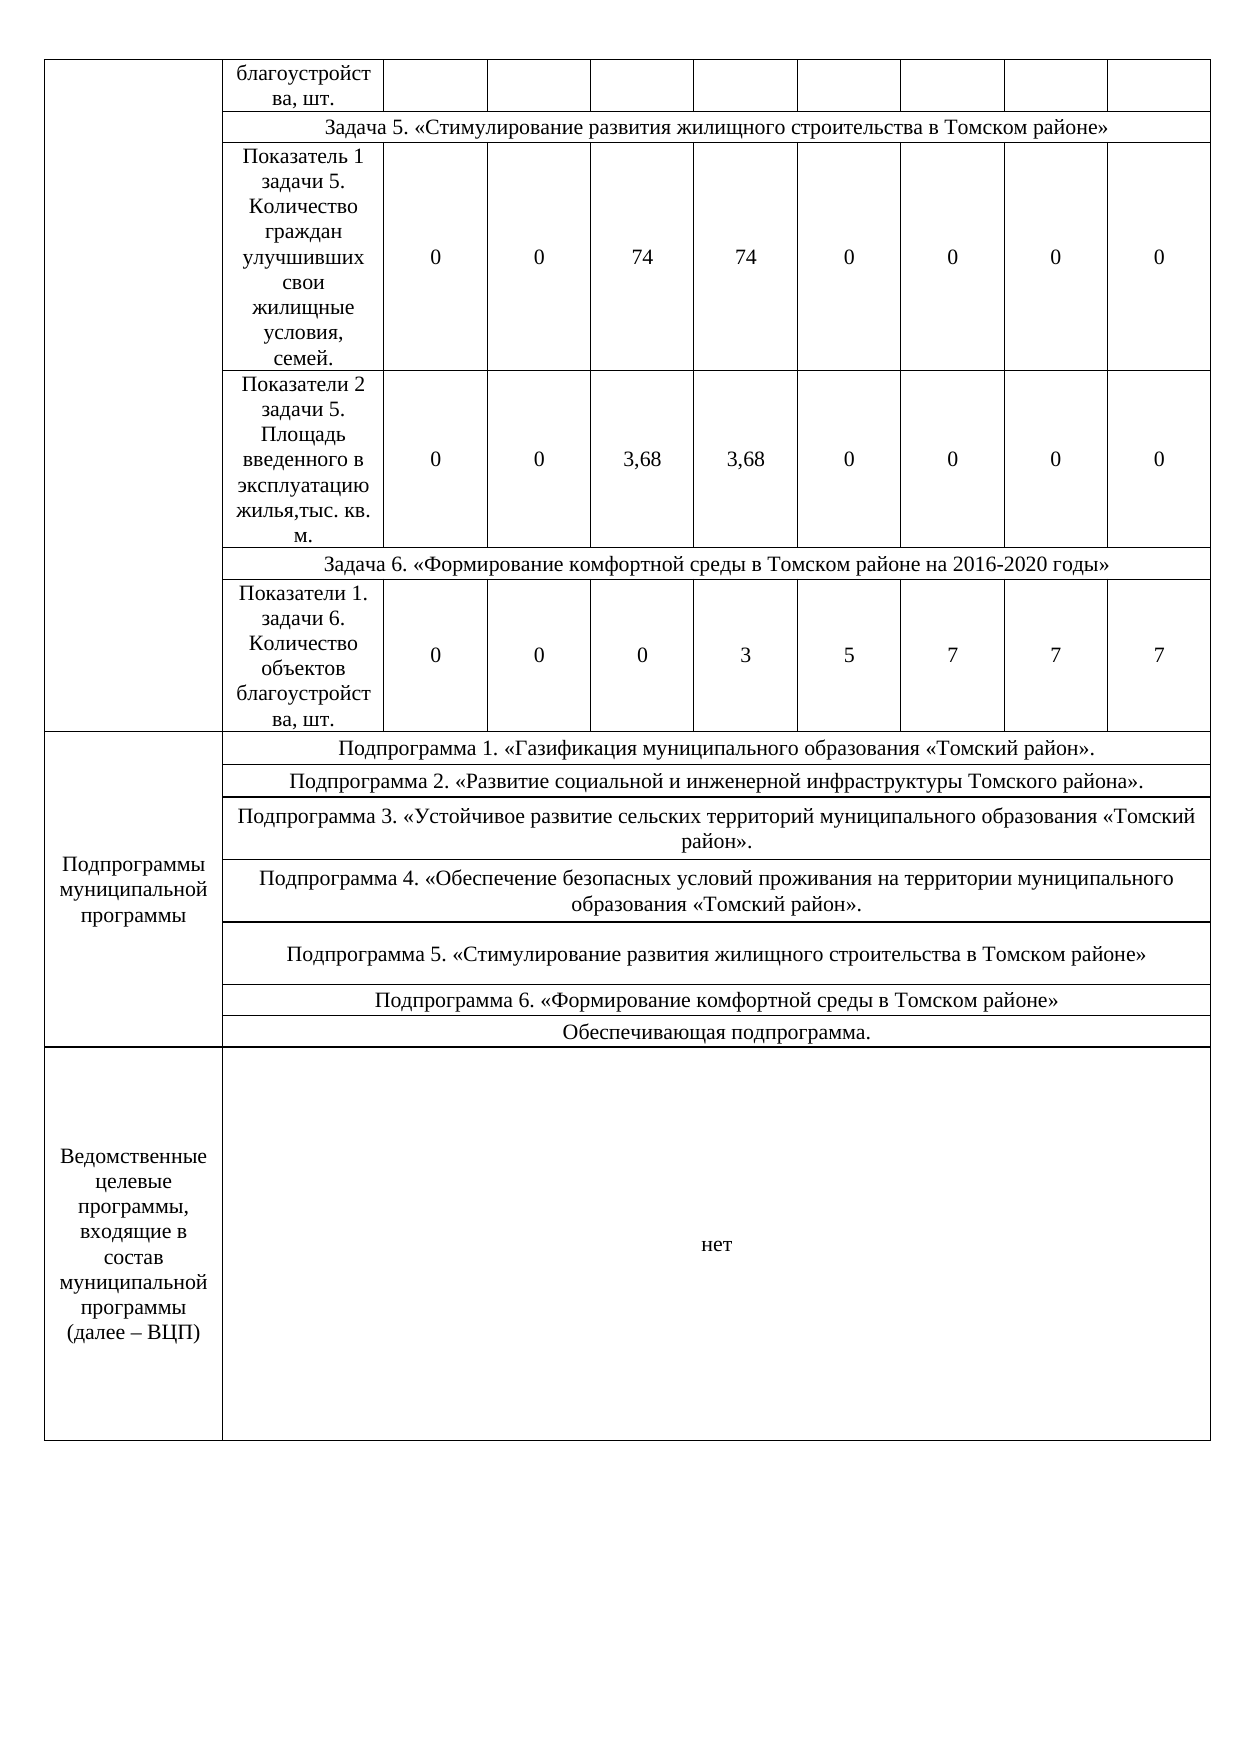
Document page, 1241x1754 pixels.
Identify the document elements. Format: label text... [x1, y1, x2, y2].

table_cell 0 [384, 143, 487, 370]
table_cell 0 [901, 371, 1004, 547]
table_cell 0 [384, 60, 487, 111]
table_cell Показатели 1. задачи 6. Количество объектов благоустройства, шт. [223, 580, 383, 731]
table_cell Показатели 2 задачи 5. Площадь введенного в эксплуатацию жилья,тыс. кв. м. [223, 371, 383, 547]
table_cell 0 [1108, 60, 1210, 111]
table_cell 74 [591, 143, 693, 370]
table_cell Подпрограмма 3. «Устойчивое развитие сельских территорий муниципального образования «Томский район». [223, 798, 1210, 859]
table_cell 3,68 [694, 371, 797, 547]
table_cell 0 [488, 580, 590, 731]
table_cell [223, 60, 383, 111]
table_cell Ведомственные целевые программы, входящие в состав муниципальной программы (далее – ВЦП) [45, 1048, 222, 1440]
table_cell нет [223, 1048, 1210, 1440]
table_cell 0 [798, 371, 900, 547]
table_cell 0 [798, 143, 900, 370]
table_cell 0 [591, 580, 693, 731]
table_cell 0 [1108, 143, 1210, 370]
table_cell 0 [1108, 371, 1210, 547]
table_cell 0 [901, 143, 1004, 370]
table_cell Подпрограмма 5. «Стимулирование развития жилищного строительства в Томском районе» [223, 923, 1210, 984]
table_cell Обеспечивающая подпрограмма. [223, 1016, 1210, 1046]
table_cell 0 [488, 371, 590, 547]
table_cell 7 [901, 580, 1004, 731]
table_cell 0 [694, 60, 797, 111]
table_cell 0 [1005, 60, 1107, 111]
table_cell 3,68 [591, 371, 693, 547]
table_cell Подпрограмма 2. «Развитие социальной и инженерной инфраструктуры Томского района». [223, 765, 1210, 796]
table_cell Задача 6. «Формирование комфортной среды в Томском районе на 2016-2020 годы» [223, 548, 1210, 578]
table_cell 0 [901, 60, 1004, 111]
table_cell 32 [591, 60, 693, 111]
table_cell 74 [694, 143, 797, 370]
table_cell 7 [1005, 580, 1107, 731]
table_cell Подпрограмма 6. «Формирование комфортной среды в Томском районе» [223, 985, 1210, 1015]
table_cell 7 [1108, 580, 1210, 731]
table_cell Подпрограммы муниципальной программы [45, 732, 222, 1046]
table_cell Подпрограмма 1. «Газификация муниципального образования «Томский район». [223, 732, 1210, 763]
table_cell 0 [1005, 143, 1107, 370]
table_cell 0 [488, 143, 590, 370]
table_cell Задача 5. «Стимулирование развития жилищного строительства в Томском районе» [223, 112, 1210, 142]
table_cell 0 [488, 60, 590, 111]
table_cell 5 [798, 580, 900, 731]
table_cell 0 [798, 60, 900, 111]
table_cell Подпрограмма 4. «Обеспечение безопасных условий проживания на территории муниципального образования «Томский район». [223, 860, 1210, 921]
table_cell 0 [384, 371, 487, 547]
table_cell 0 [1005, 371, 1107, 547]
table_cell 3 [694, 580, 797, 731]
table_cell 0 [384, 580, 487, 731]
table_cell Показатель 1 задачи 5. Количество граждан улучшивших свои жилищные условия, семей. [223, 143, 383, 370]
